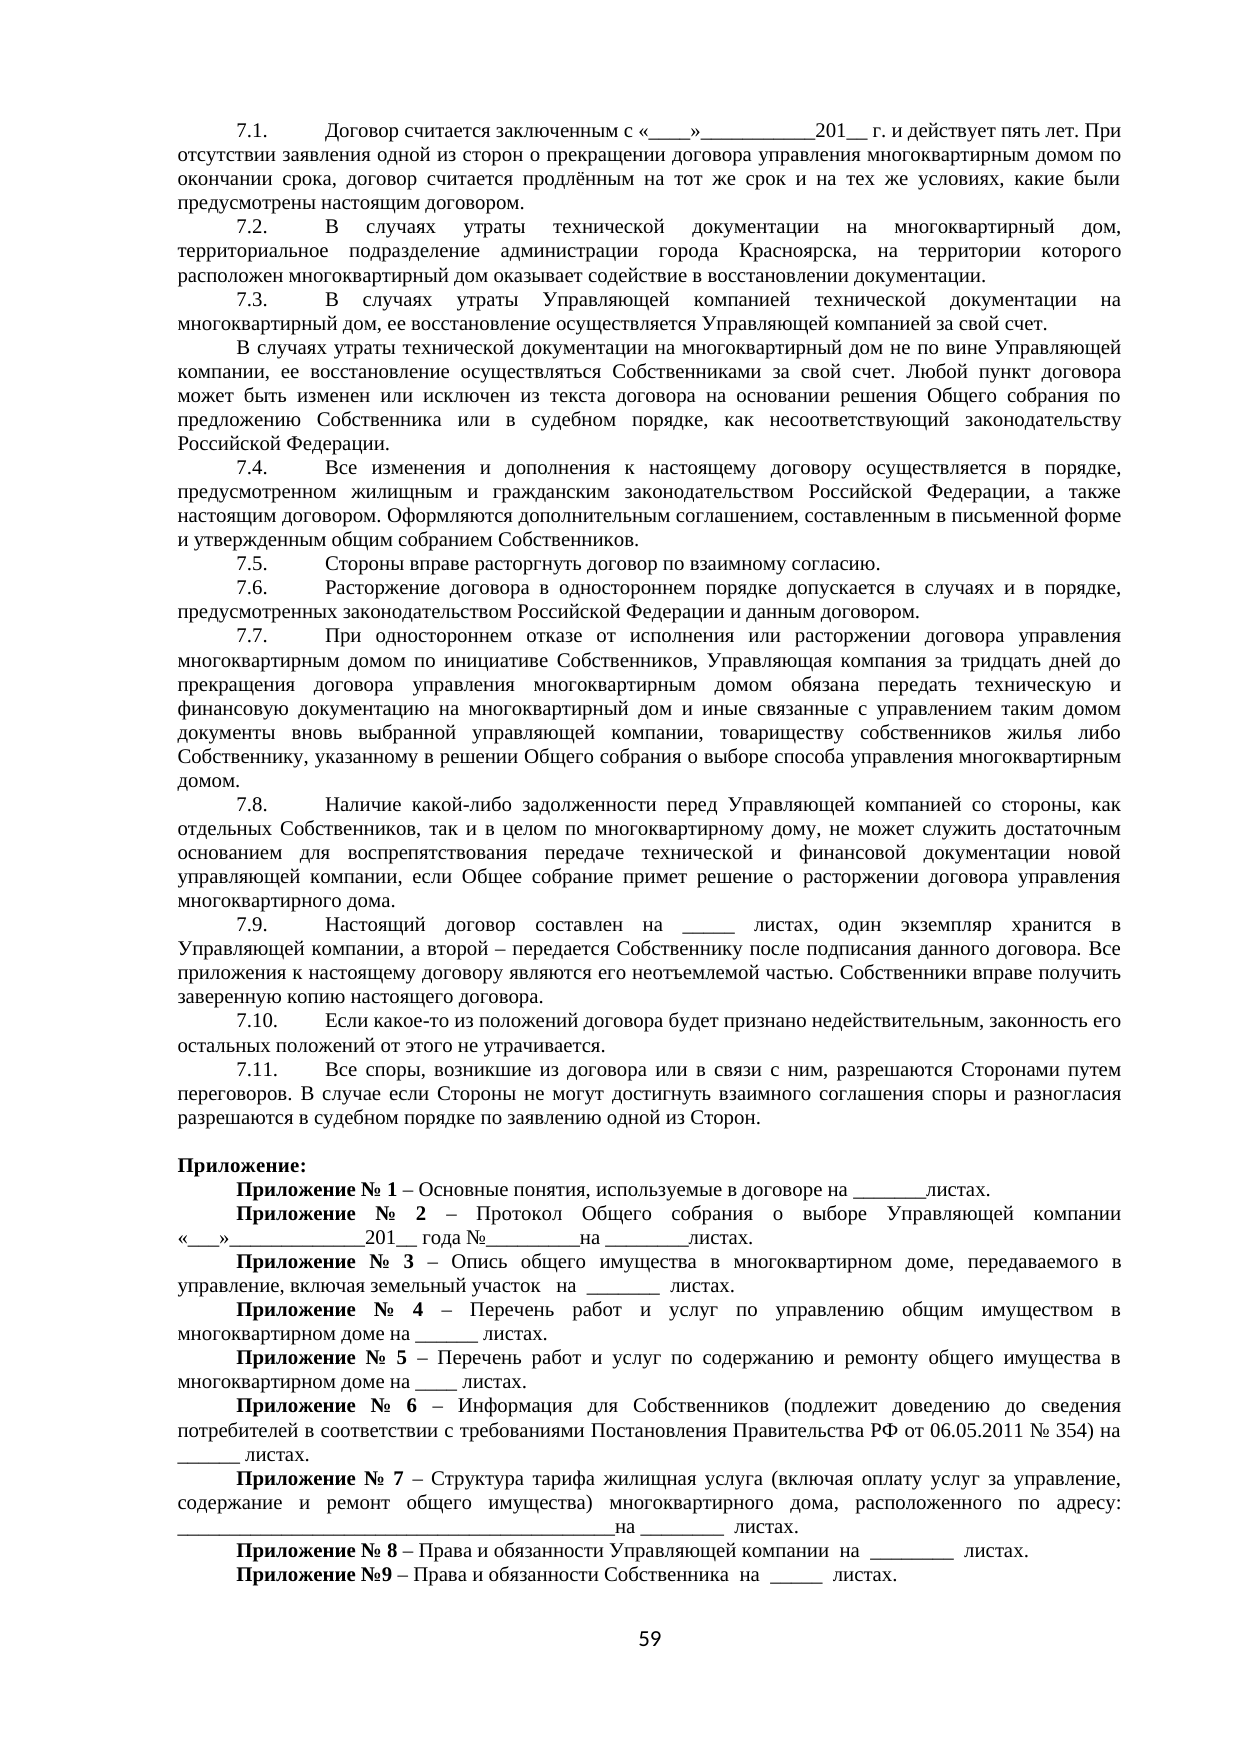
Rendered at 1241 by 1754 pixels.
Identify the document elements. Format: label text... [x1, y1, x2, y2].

list Все изменения и дополнения к настоящему договору осуществляется в порядке, предусмотренном жилищным и гражданским законодательством Российской Федерации, а также настоящим договором. Оформляются дополнительным соглашением, составленным в письменной форме и утвержденным общим собранием Собственников. [177, 455, 1122, 551]
list При одностороннем отказе от исполнения или расторжении договора управления многоквартирным домом по инициативе Собственников, Управляющая компания за тридцать дней до прекращения договора управления многоквартирным домом обязана передать техническую и финансовую документацию на многоквартирный дом и иные связанные с управлением таким домом документы вновь выбранной управляющей компании, товариществу собственников жилья либо Собственнику, указанному в решении Общего собрания о выборе способа управления многоквартирным домом. [177, 623, 1122, 792]
list Расторжение договора в одностороннем порядке допускается в случаях и в порядке, предусмотренных законодательством Российской Федерации и данным договором. [177, 575, 1122, 623]
list В случаях утраты технической документации на многоквартирный дом, территориальное подразделение администрации города Красноярска, на территории которого расположен многоквартирный дом оказывает содействие в восстановлении документации. [177, 214, 1122, 287]
list Договор считается заключенным с «____»___________201__ г. и действует пять лет. При отсутствии заявления одной из сторон о прекращении договора управления многоквартирным домом по окончании срока, договор считается продлённым на тот же срок и на тех же условиях, какие были предусмотрены настоящим договором. [177, 118, 1122, 214]
text Приложение № 6 – Информация для Собственников (подлежит доведению до сведения потребителей в соответствии с требованиями Постановления Правительства РФ от 06.05.2011 № 354) на ______ листах. [177, 1393, 1122, 1466]
text Приложение № 8 – Права и обязанности Управляющей компании на ________ листах. [177, 1538, 1122, 1562]
list Все споры, возникшие из договора или в связи с ним, разрешаются Сторонами путем переговоров. В случае если Стороны не могут достигнуть взаимного соглашения споры и разногласия разрешаются в судебном порядке по заявлению одной из Сторон. [177, 1057, 1122, 1129]
list Настоящий договор составлен на _____ листах, один экземпляр хранится в Управляющей компании, а второй – передается Собственнику после подписания данного договора. Все приложения к настоящему договору являются его неотъемлемой частью. Собственники вправе получить заверенную копию настоящего договора. [177, 912, 1122, 1008]
list В случаях утраты технической документации на многоквартирный дом не по вине Управляющей компании, ее восстановление осуществляться Собственниками за свой счет. Любой пункт договора может быть изменен или исключен из текста договора на основании решения Общего собрания по предложению Собственника или в судебном порядке, как несоответствующий законодательству Российской Федерации. [177, 335, 1122, 455]
text Приложение № 2 – Протокол Общего собрания о выборе Управляющей компании «___»_____________201__ года №_________на ________листах. [177, 1201, 1122, 1249]
text Приложение: [177, 1153, 1122, 1177]
list В случаях утраты Управляющей компанией технической документации на многоквартирный дом, ее восстановление осуществляется Управляющей компанией за свой счет. [177, 287, 1122, 335]
text Приложение № 5 – Перечень работ и услуг по содержанию и ремонту общего имущества в многоквартирном доме на ____ листах. [177, 1345, 1122, 1393]
list Наличие какой-либо задолженности перед Управляющей компанией со стороны, как отдельных Собственников, так и в целом по многоквартирному дому, не может служить достаточным основанием для воспрепятствования передаче технической и финансовой документации новой управляющей компании, если Общее собрание примет решение о расторжении договора управления многоквартирного дома. [177, 792, 1122, 912]
text Приложение № 1 – Основные понятия, используемые в договоре на _______листах. [177, 1177, 1122, 1201]
text Приложение № 3 – Опись общего имущества в многоквартирном доме, передаваемого в управление, включая земельный участок на _______ листах. [177, 1249, 1122, 1297]
list Стороны вправе расторгнуть договор по взаимному согласию. [177, 551, 1122, 575]
text Приложение № 4 – Перечень работ и услуг по управлению общим имуществом в многоквартирном доме на ______ листах. [177, 1297, 1122, 1345]
text Приложение №9 – Права и обязанности Собственника на _____ листах. [177, 1562, 1122, 1586]
text Приложение № 7 – Структура тарифа жилищная услуга (включая оплату услуг за управление, содержание и ремонт общего имущества) многоквартирного дома, расположенного по адресу: __________________________________________на ________ листах. [177, 1466, 1122, 1538]
list Если какое-то из положений договора будет признано недействительным, законность его остальных положений от этого не утрачивается. [177, 1008, 1122, 1057]
